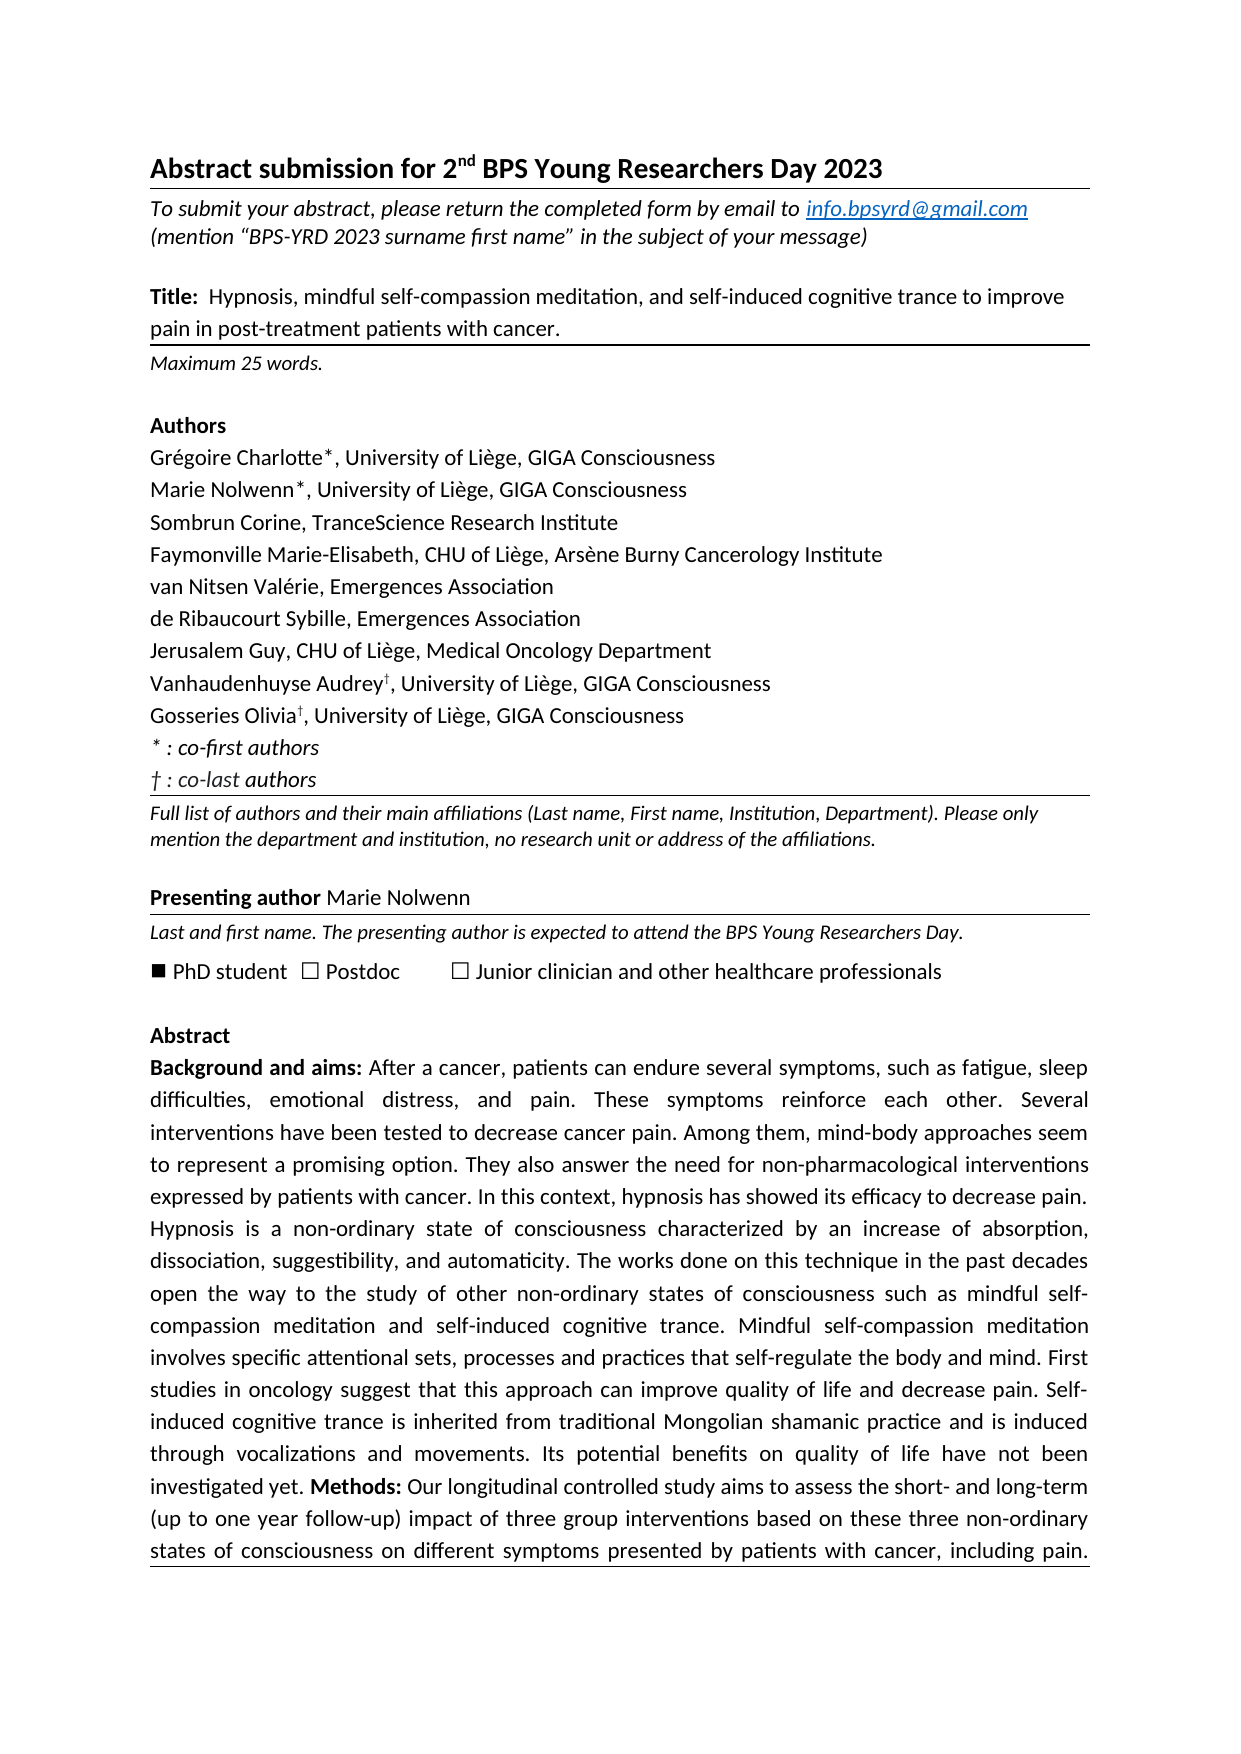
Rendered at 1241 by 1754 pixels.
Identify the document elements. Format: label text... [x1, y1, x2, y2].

text Sombrun Corine, TranceScience Research Institute [150, 508, 1090, 536]
text Grégoire Charlotte*, University of Liège, GIGA Consciousness [150, 443, 1090, 471]
text Authors [150, 411, 1090, 439]
text † : co-last authors [150, 765, 1090, 795]
text van Nitsen Valérie, Emergences Association [150, 572, 1090, 600]
text PhD student ☐ Postdoc ☐ Junior clinician and other healthcare professionals [150, 957, 1090, 985]
text * : co-first authors [150, 733, 1090, 761]
text Maximum 25 words. [150, 350, 1090, 375]
text To submit your abstract, please return the completed form by email to info.bpsyrd@gmail.com (mention “BPS-YRD 2023 surname first name” in the subject of your message) [150, 194, 1090, 250]
text Jerusalem Guy, CHU of Liège, Medical Oncology Department [150, 636, 1090, 664]
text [150, 1053, 1090, 1566]
text Full list of authors and their main affiliations (Last name, First name, Institution, Department). Please only mention the department and institution, no research unit or address of the affiliations. [150, 801, 1090, 851]
text Vanhaudenhuyse Audrey†, University of Liège, GIGA Consciousness [150, 669, 1090, 697]
text Marie Nolwenn*, University of Liège, GIGA Consciousness [150, 476, 1090, 503]
text Last and first name. The presenting author is expected to attend the BPS Young Researchers Day. [150, 919, 1090, 944]
text Abstract [150, 1021, 1090, 1049]
text Gosseries Olivia†, University of Liège, GIGA Consciousness [150, 701, 1090, 729]
text de Ribaucourt Sybille, Emergences Association [150, 604, 1090, 632]
text Title: Hypnosis, mindful self-compassion meditation, and self-induced cognitive trance to improve pain in post-treatment patients with cancer. [150, 282, 1090, 344]
text Presenting author Marie Nolwenn [150, 883, 1090, 914]
text Abstract submission for 2nd BPS Young Researchers Day 2023 [150, 150, 1090, 188]
text Faymonville Marie-Elisabeth, CHU of Liège, Arsène Burny Cancerology Institute [150, 540, 1090, 568]
